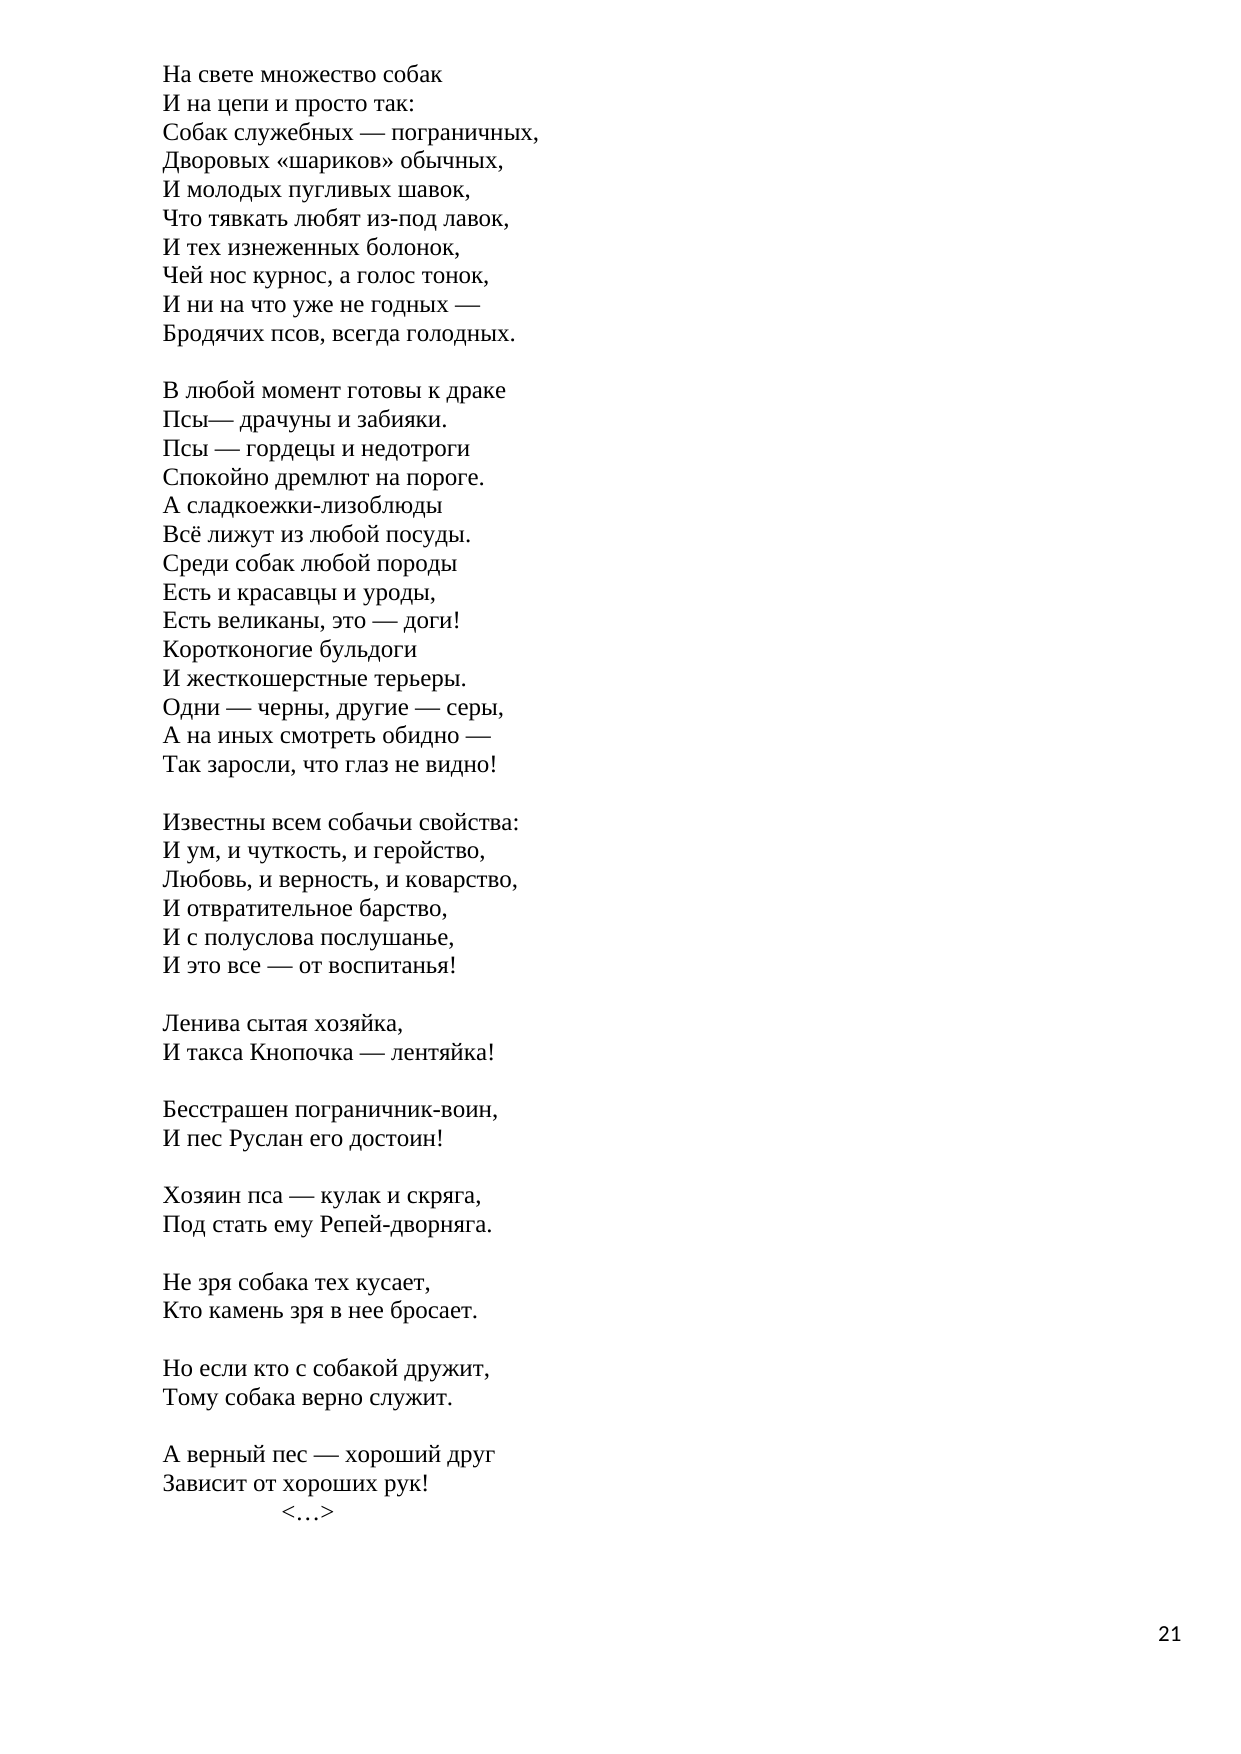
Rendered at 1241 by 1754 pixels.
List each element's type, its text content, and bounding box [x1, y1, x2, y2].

text <…> [162, 1497, 598, 1525]
text На свете множество собак И на цепи и просто так: Собак служебных — пограничных, Дворовых «шариков» обычных, И молодых пугливых шавок, Что тявкать любят из-под лавок, И тех изнеженных болонок, Чей нос курнос, а голос тонок, И ни на что уже не годных — Бродячих псов, всегда голодных. В любой момент готовы к драке Псы— драчуны и забияки. Псы — гордецы и недотроги Спокойно дремлют на пороге. А сладкоежки-лизоблюды Всё лижут из любой посуды. Среди собак любой породы Есть и красавцы и уроды, Есть великаны, это — доги! Коротконогие бульдоги И жесткошерстные терьеры. Одни — черны, другие — серы, А на иных смотреть обидно — Так заросли, что глаз не видно! Известны всем собачьи свойства: И ум, и чуткость, и геройство, Любовь, и верность, и коварство, И отвратительное барство, И с полуслова послушанье, И это все — от воспитанья! Ленива сытая хозяйка, И такса Кнопочка — лентяйка! Бесстрашен пограничник-воин, И пес Руслан его достоин! Хозяин пса — кулак и скряга, Под стать ему Репей-дворняга. Не зря собака тех кусает, Кто камень зря в нее бросает. Но если кто с собакой дружит, Тому собака верно служит. А верный пес — хороший друг Зависит от хороших рук! [162, 59, 598, 1497]
